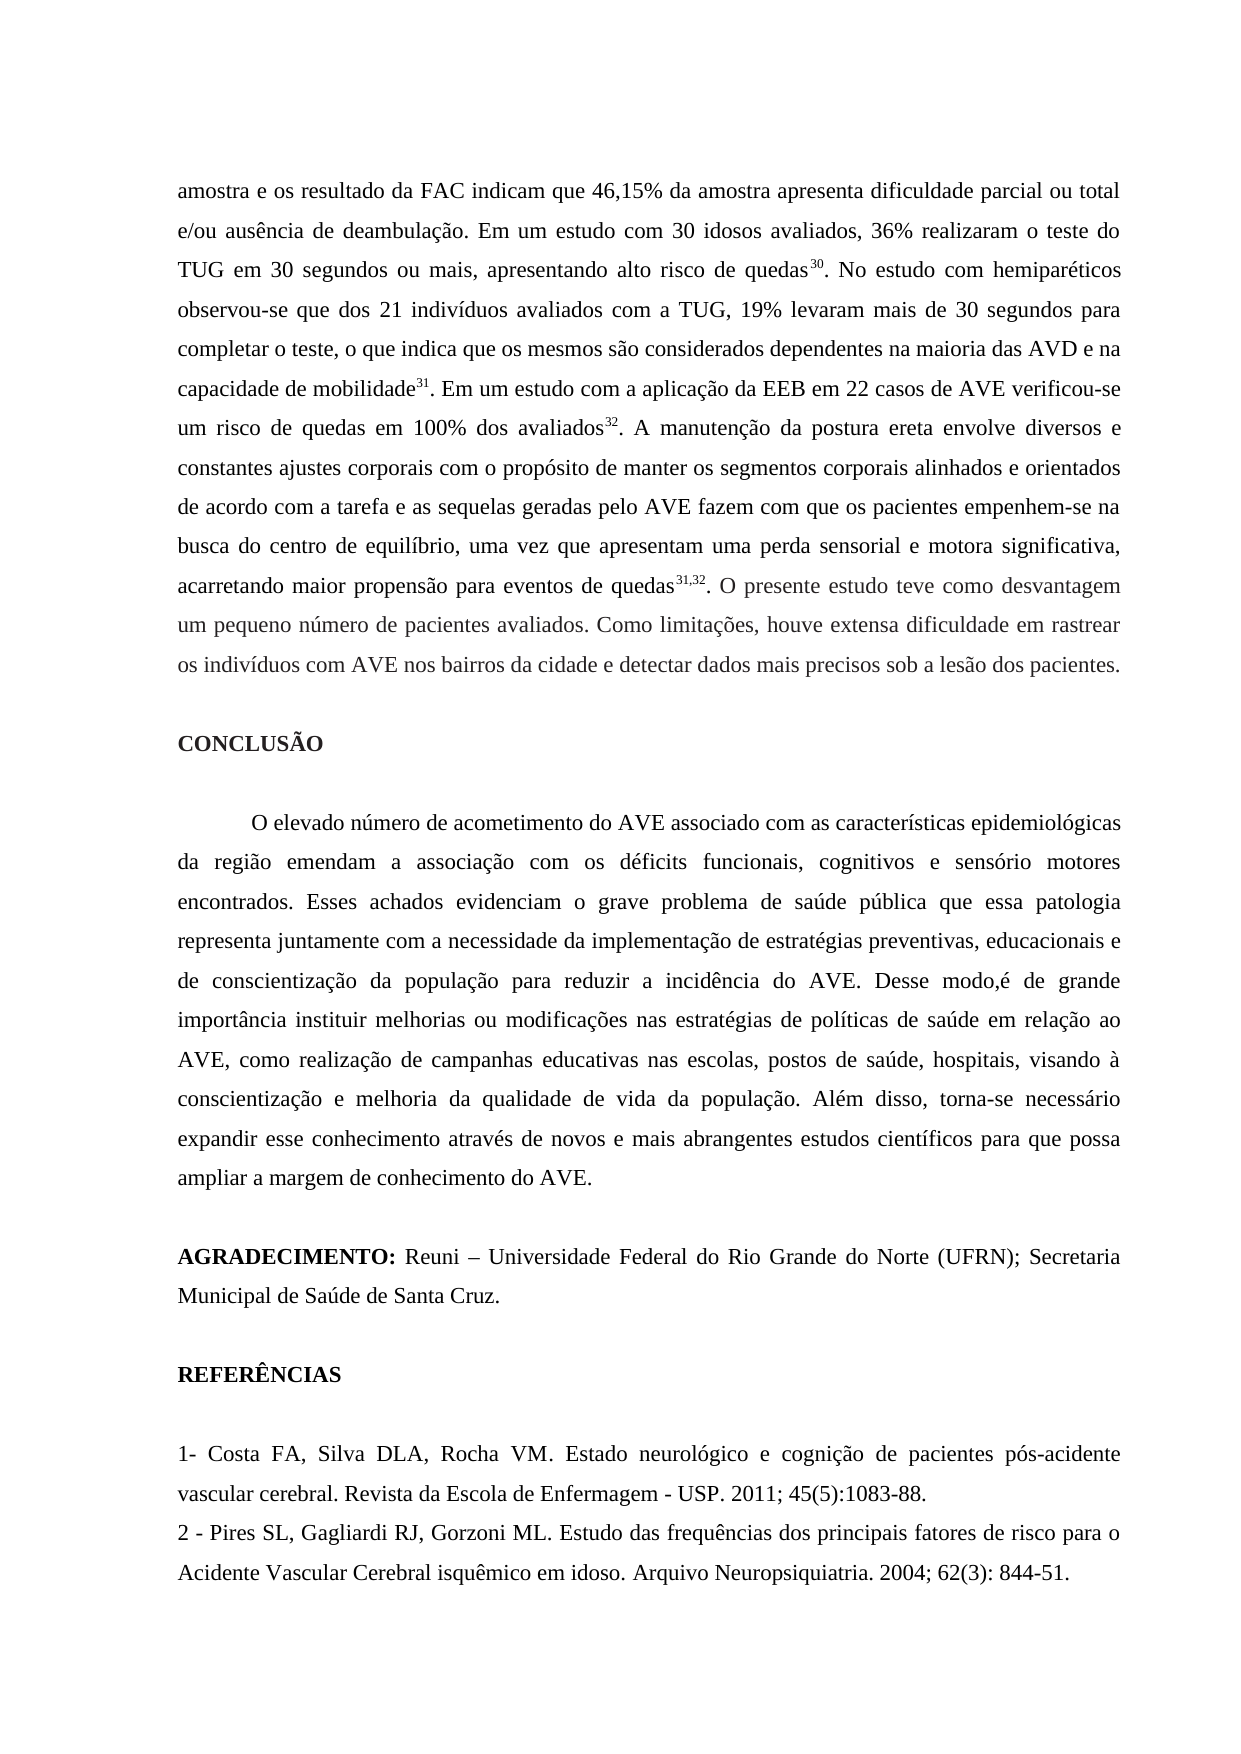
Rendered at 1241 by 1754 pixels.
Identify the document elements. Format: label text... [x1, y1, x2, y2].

text CONCLUSÃO [177, 730, 1122, 756]
text 1- Costa FA, Silva DLA, Rocha VM. Estado neurológico e cognição de pacientes pós-acidente vascular cerebral. Revista da Escola de Enfermagem - USP. 2011; 45(5):1083-88. [177, 1441, 1122, 1506]
text O elevado número de acometimento do AVE associado com as características epidemiológicas da região emendam a associação com os déficits funcionais, cognitivos e sensório motores encontrados. Esses achados evidenciam o grave problema de saúde pública que essa patologia representa juntamente com a necessidade da implementação de estratégias preventivas, educacionais e de conscientização da população para reduzir a incidência do AVE. Desse modo,é de grande importância instituir melhorias ou modificações nas estratégias de políticas de saúde em relação ao AVE, como realização de campanhas educativas nas escolas, postos de saúde, hospitais, visando à conscientização e melhoria da qualidade de vida da população. Além disso, torna-se necessário expandir esse conhecimento através de novos e mais abrangentes estudos científicos para que possa ampliar a margem de conhecimento do AVE. [177, 809, 1122, 1191]
text REFERÊNCIAS [177, 1362, 1122, 1388]
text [177, 177, 1122, 677]
text AGRADECIMENTO: Reuni – Universidade Federal do Rio Grande do Norte (UFRN); Secretaria Municipal de Saúde de Santa Cruz. [177, 1243, 1122, 1309]
text 2 - Pires SL, Gagliardi RJ, Gorzoni ML. Estudo das frequências dos principais fatores de risco para o Acidente Vascular Cerebral isquêmico em idoso. Arquivo Neuropsiquiatria. 2004; 62(3): 844-51. [177, 1519, 1122, 1585]
